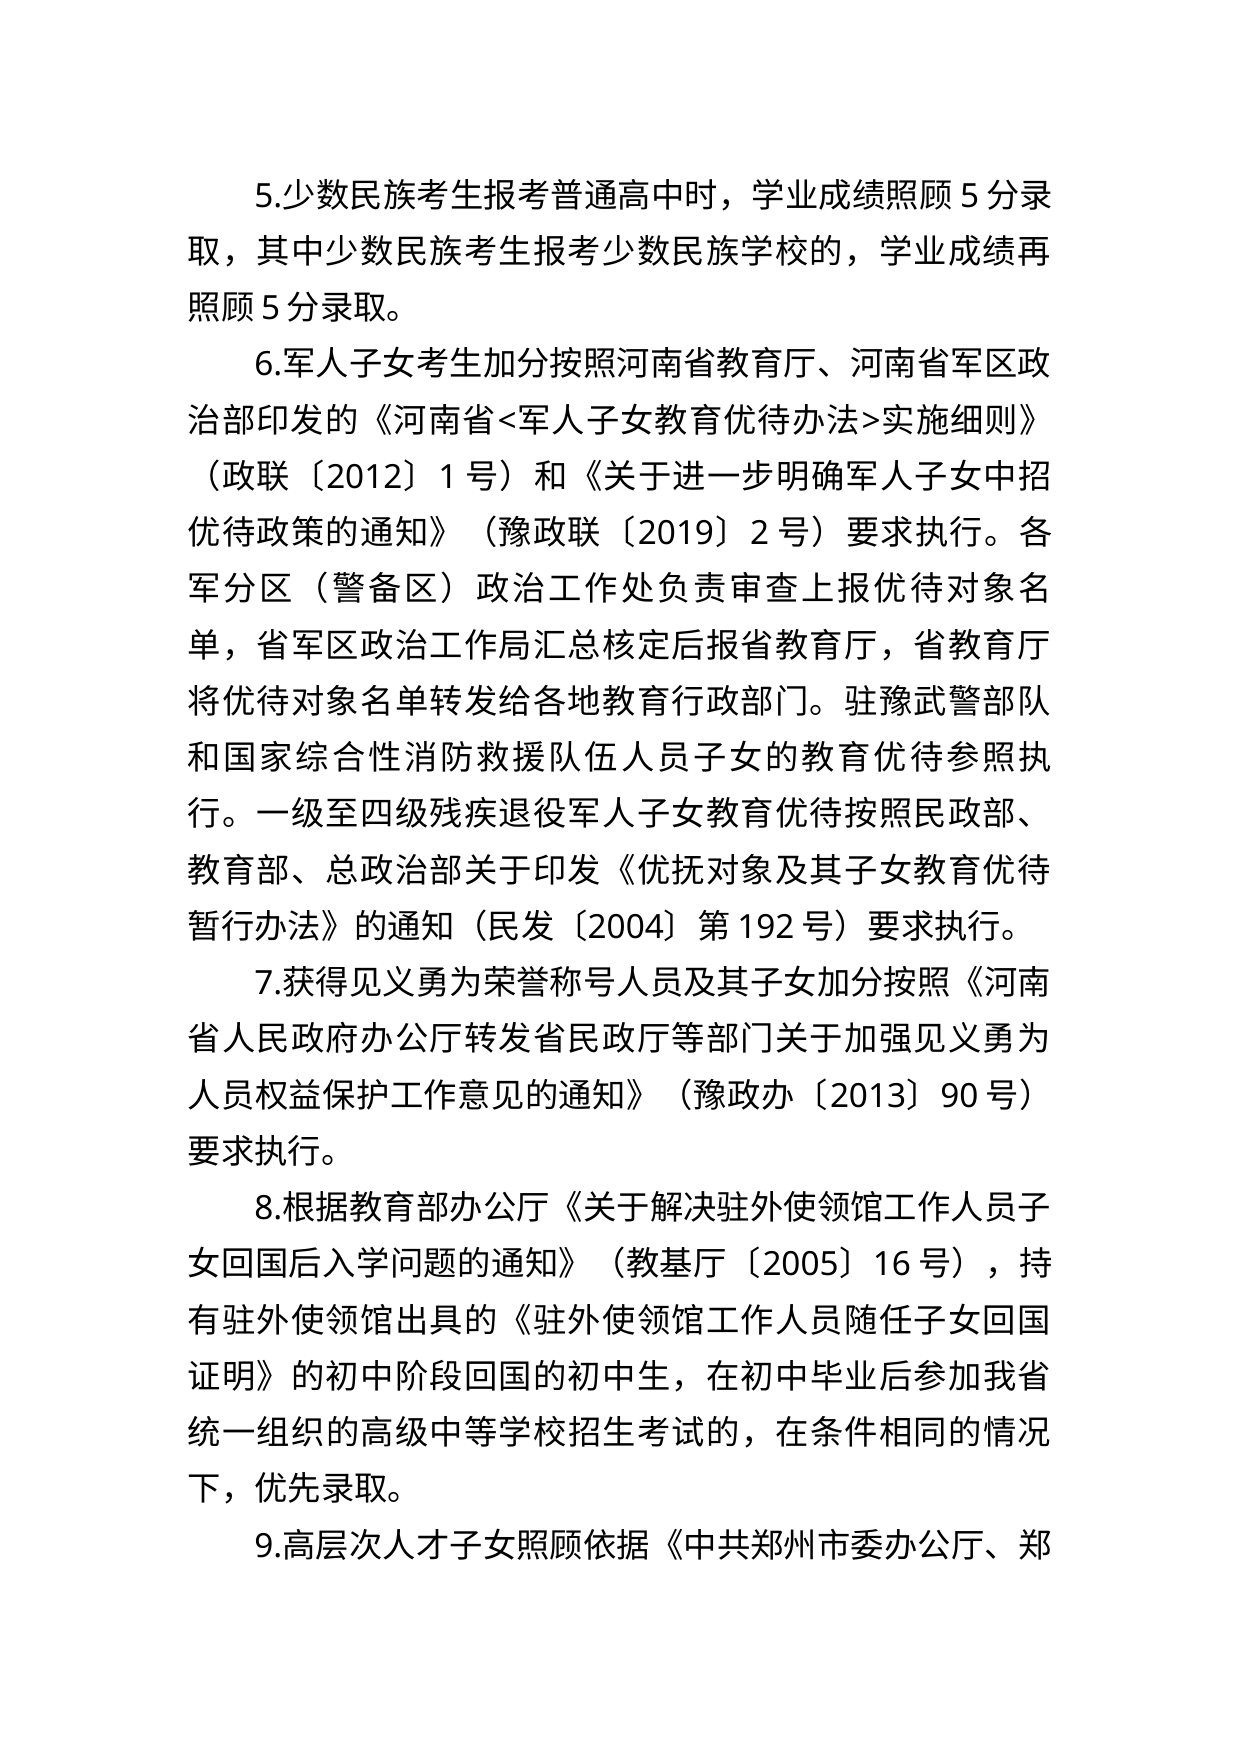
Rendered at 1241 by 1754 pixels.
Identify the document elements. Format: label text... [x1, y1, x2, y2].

list 6.军人子女考生加分按照河南省教育厅、河南省军区政治部印发的《河南省<军人子女教育优待办法>实施细则》（政联〔2012〕1号）和《关于进一步明确军人子女中招优待政策的通知》（豫政联〔2019〕2号）要求执行。各军分区（警备区）政治工作处负责审查上报优待对象名单，省军区政治工作局汇总核定后报省教育厅，省教育厅将优待对象名单转发给各地教育行政部门。驻豫武警部队和国家综合性消防救援队伍人员子女的教育优待参照执行。一级至四级残疾退役军人子女教育优待按照民政部、教育部、总政治部关于印发《优抚对象及其子女教育优待暂行办法》的通知（民发〔2004〕第192号）要求执行。 [187, 331, 1053, 949]
list 7.获得见义勇为荣誉称号人员及其子女加分按照《河南省人民政府办公厅转发省民政厅等部门关于加强见义勇为人员权益保护工作意见的通知》（豫政办〔2013〕90号）要求执行。 [187, 949, 1053, 1174]
list 8.根据教育部办公厅《关于解决驻外使领馆工作人员子女回国后入学问题的通知》（教基厅〔2005〕16号），持有驻外使领馆出具的《驻外使领馆工作人员随任子女回国证明》的初中阶段回国的初中生，在初中毕业后参加我省统一组织的高级中等学校招生考试的，在条件相同的情况下，优先录取。 [187, 1174, 1053, 1512]
list 5.少数民族考生报考普通高中时，学业成绩照顾5分录取，其中少数民族考生报考少数民族学校的，学业成绩再照顾5分录取。 [187, 162, 1053, 331]
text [187, 1512, 1053, 1568]
